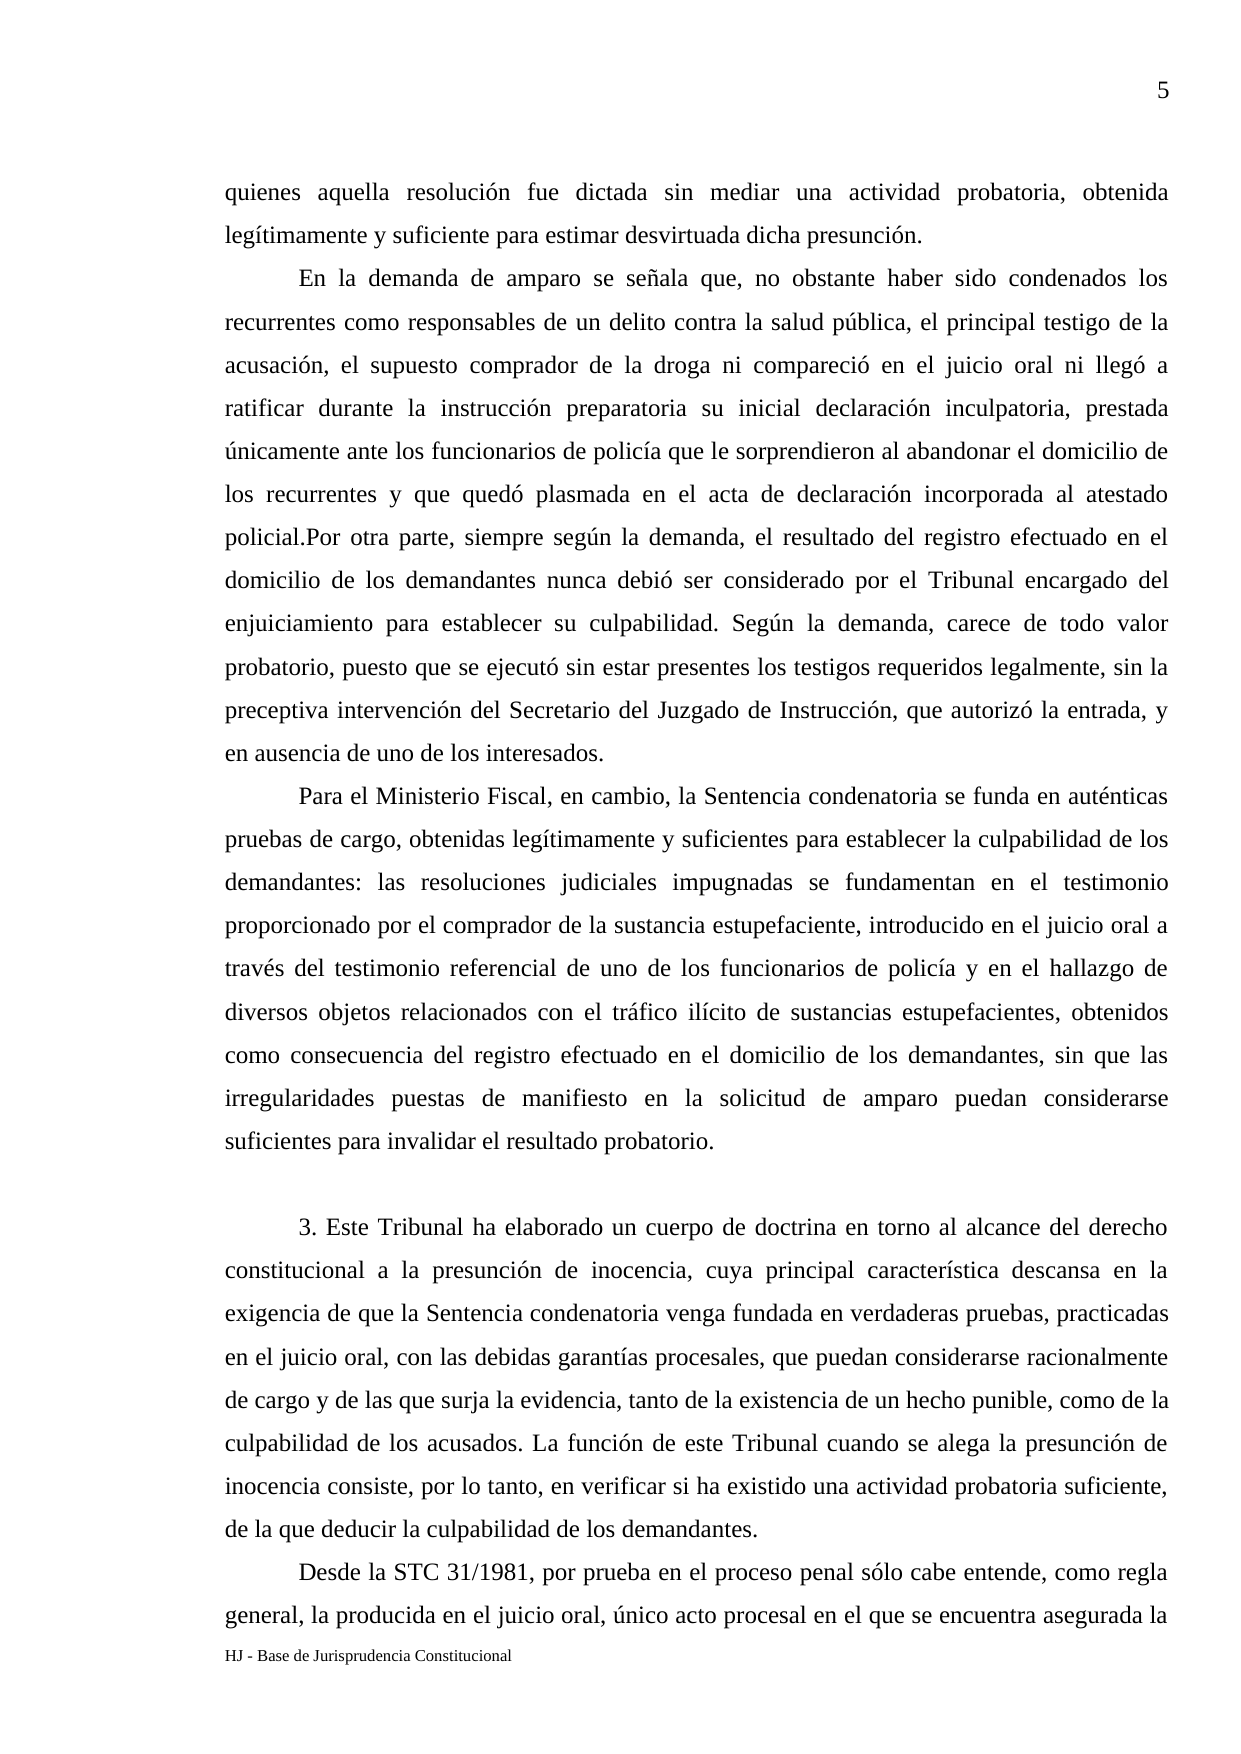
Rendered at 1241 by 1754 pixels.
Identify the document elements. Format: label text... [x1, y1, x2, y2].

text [224, 1557, 1169, 1629]
text Para el Ministerio Fiscal, en cambio, la Sentencia condenatoria se funda en auténticas pruebas de cargo, obtenidas legítimamente y suficientes para establecer la culpabilidad de los demandantes: las resoluciones judiciales impugnadas se fundamentan en el testimonio proporcionado por el comprador de la sustancia estupefaciente, introducido en el juicio oral a través del testimonio referencial de uno de los funcionarios de policía y en el hallazgo de diversos objetos relacionados con el tráfico ilícito de sustancias estupefacientes, obtenidos como consecuencia del registro efectuado en el domicilio de los demandantes, sin que las irregularidades puestas de manifiesto en la solicitud de amparo puedan considerarse suficientes para invalidar el resultado probatorio. [224, 781, 1169, 1155]
text En la demanda de amparo se señala que, no obstante haber sido condenados los recurrentes como responsables de un delito contra la salud pública, el principal testigo de la acusación, el supuesto comprador de la droga ni compareció en el juicio oral ni llegó a ratificar durante la instrucción preparatoria su inicial declaración inculpatoria, prestada únicamente ante los funcionarios de policía que le sorprendieron al abandonar el domicilio de los recurrentes y que quedó plasmada en el acta de declaración incorporada al atestado policial.Por otra parte, siempre según la demanda, el resultado del registro efectuado en el domicilio de los demandantes nunca debió ser considerado por el Tribunal encargado del enjuiciamiento para establecer su culpabilidad. Según la demanda, carece de todo valor probatorio, puesto que se ejecutó sin estar presentes los testigos requeridos legalmente, sin la preceptiva intervención del Secretario del Juzgado de Instrucción, que autorizó la entrada, y en ausencia de uno de los interesados. [224, 263, 1169, 767]
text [224, 177, 1169, 249]
text 3. Este Tribunal ha elaborado un cuerpo de doctrina en torno al alcance del derecho constitucional a la presunción de inocencia, cuya principal característica descansa en la exigencia de que la Sentencia condenatoria venga fundada en verdaderas pruebas, practicadas en el juicio oral, con las debidas garantías procesales, que puedan considerarse racionalmente de cargo y de las que surja la evidencia, tanto de la existencia de un hecho punible, como de la culpabilidad de los acusados. La función de este Tribunal cuando se alega la presunción de inocencia consiste, por lo tanto, en verificar si ha existido una actividad probatoria suficiente, de la que deducir la culpabilidad de los demandantes. [224, 1212, 1169, 1543]
